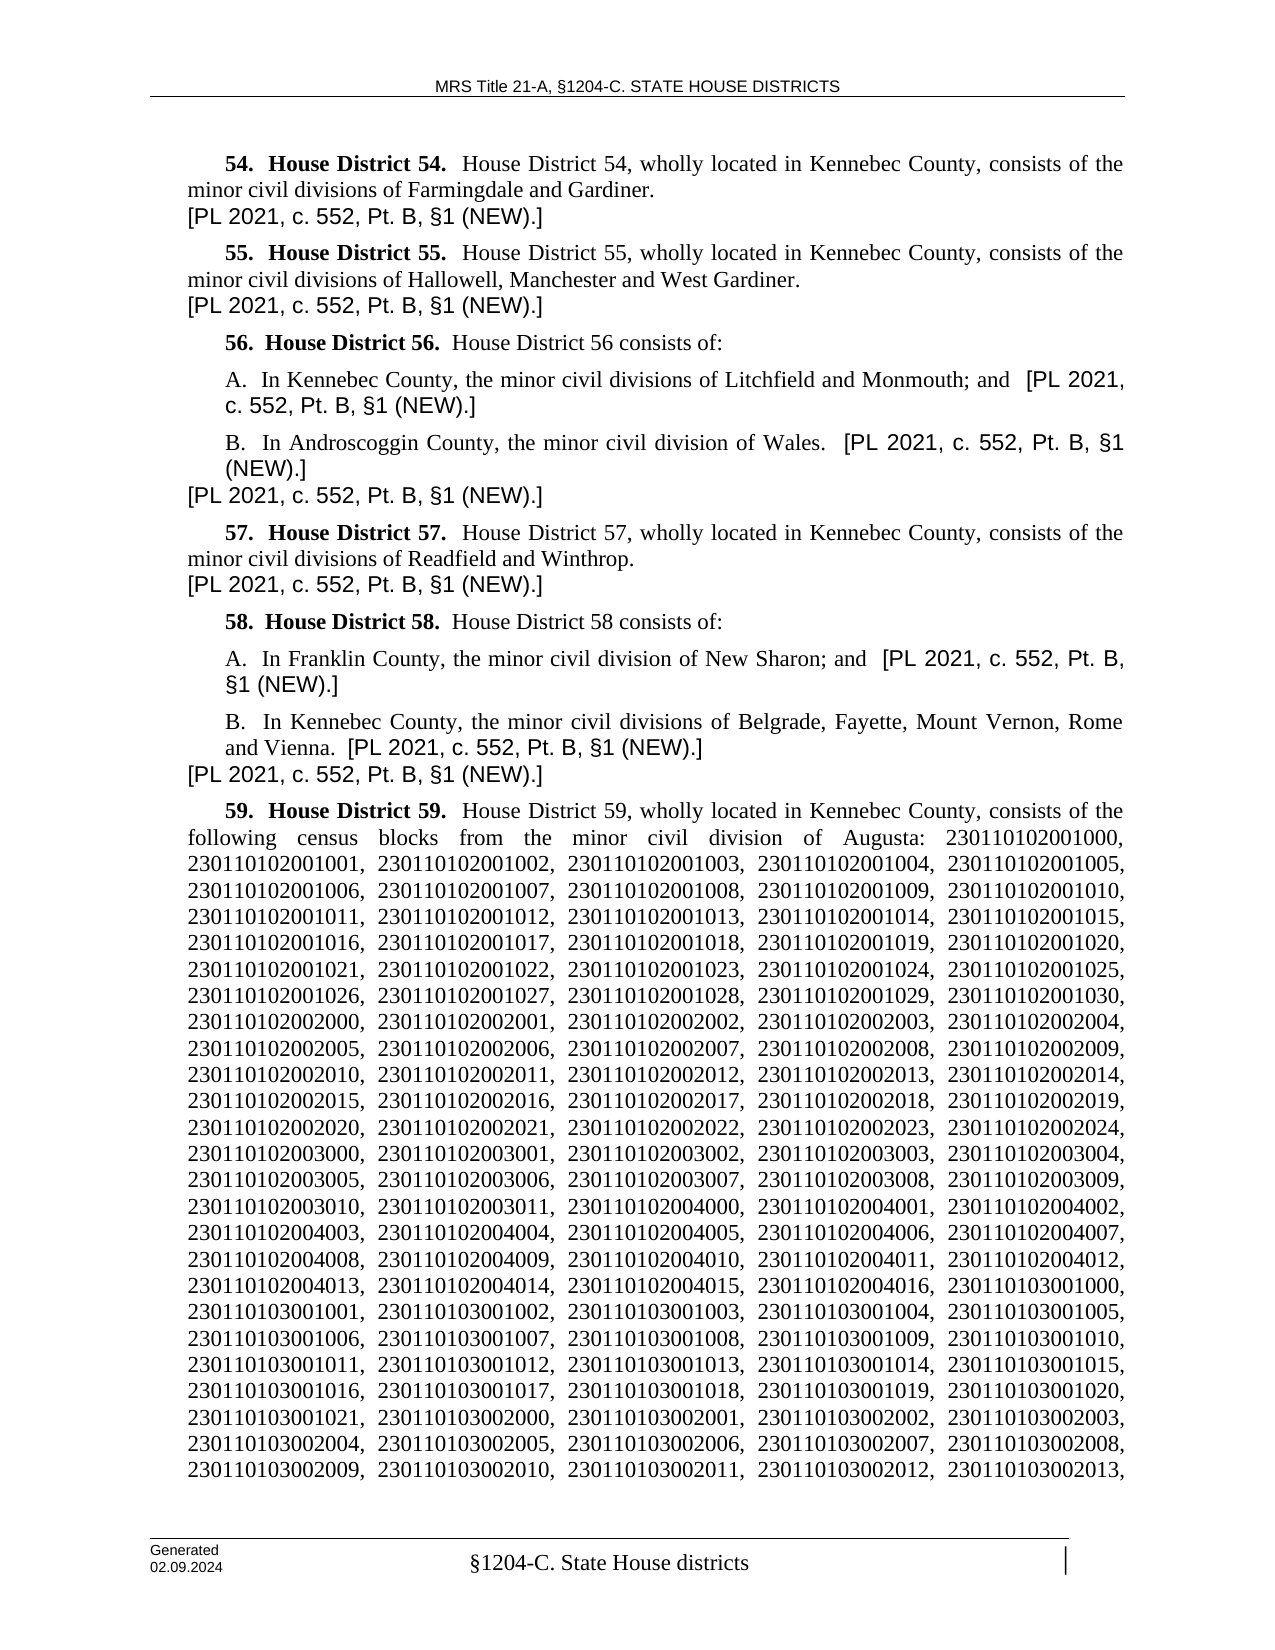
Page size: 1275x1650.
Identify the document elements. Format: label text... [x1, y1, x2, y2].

text 55. House District 55. House District 55, wholly located in Kennebec County, consists of the minor civil divisions of Hallowell, Manchester and West Gardiner. [187, 239, 1125, 292]
text [PL 2021, c. 552, Pt. B, §1 (NEW).] [187, 571, 1125, 598]
text 56. House District 56. House District 56 consists of: [187, 329, 1125, 355]
text [PL 2021, c. 552, Pt. B, §1 (NEW).] [187, 203, 1125, 229]
text 58. House District 58. House District 58 consists of: [187, 608, 1125, 634]
text [PL 2021, c. 552, Pt. B, §1 (NEW).] [187, 482, 1125, 508]
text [187, 798, 1125, 1483]
text A. In Kennebec County, the minor civil divisions of Litchfield and Monmouth; and [PL 2021, c. 552, Pt. B, §1 (NEW).] [225, 366, 1125, 418]
text A. In Franklin County, the minor civil division of New Sharon; and [PL 2021, c. 552, Pt. B, §1 (NEW).] [225, 645, 1125, 698]
text B. In Androscoggin County, the minor civil division of Wales. [PL 2021, c. 552, Pt. B, §1 (NEW).] [225, 429, 1125, 482]
text [PL 2021, c. 552, Pt. B, §1 (NEW).] [187, 292, 1125, 318]
text [PL 2021, c. 552, Pt. B, §1 (NEW).] [187, 761, 1125, 787]
text B. In Kennebec County, the minor civil divisions of Belgrade, Fayette, Mount Vernon, Rome and Vienna. [PL 2021, c. 552, Pt. B, §1 (NEW).] [225, 708, 1125, 761]
text 54. House District 54. House District 54, wholly located in Kennebec County, consists of the minor civil divisions of Farmingdale and Gardiner. [187, 150, 1125, 203]
text 57. House District 57. House District 57, wholly located in Kennebec County, consists of the minor civil divisions of Readfield and Winthrop. [187, 518, 1125, 571]
